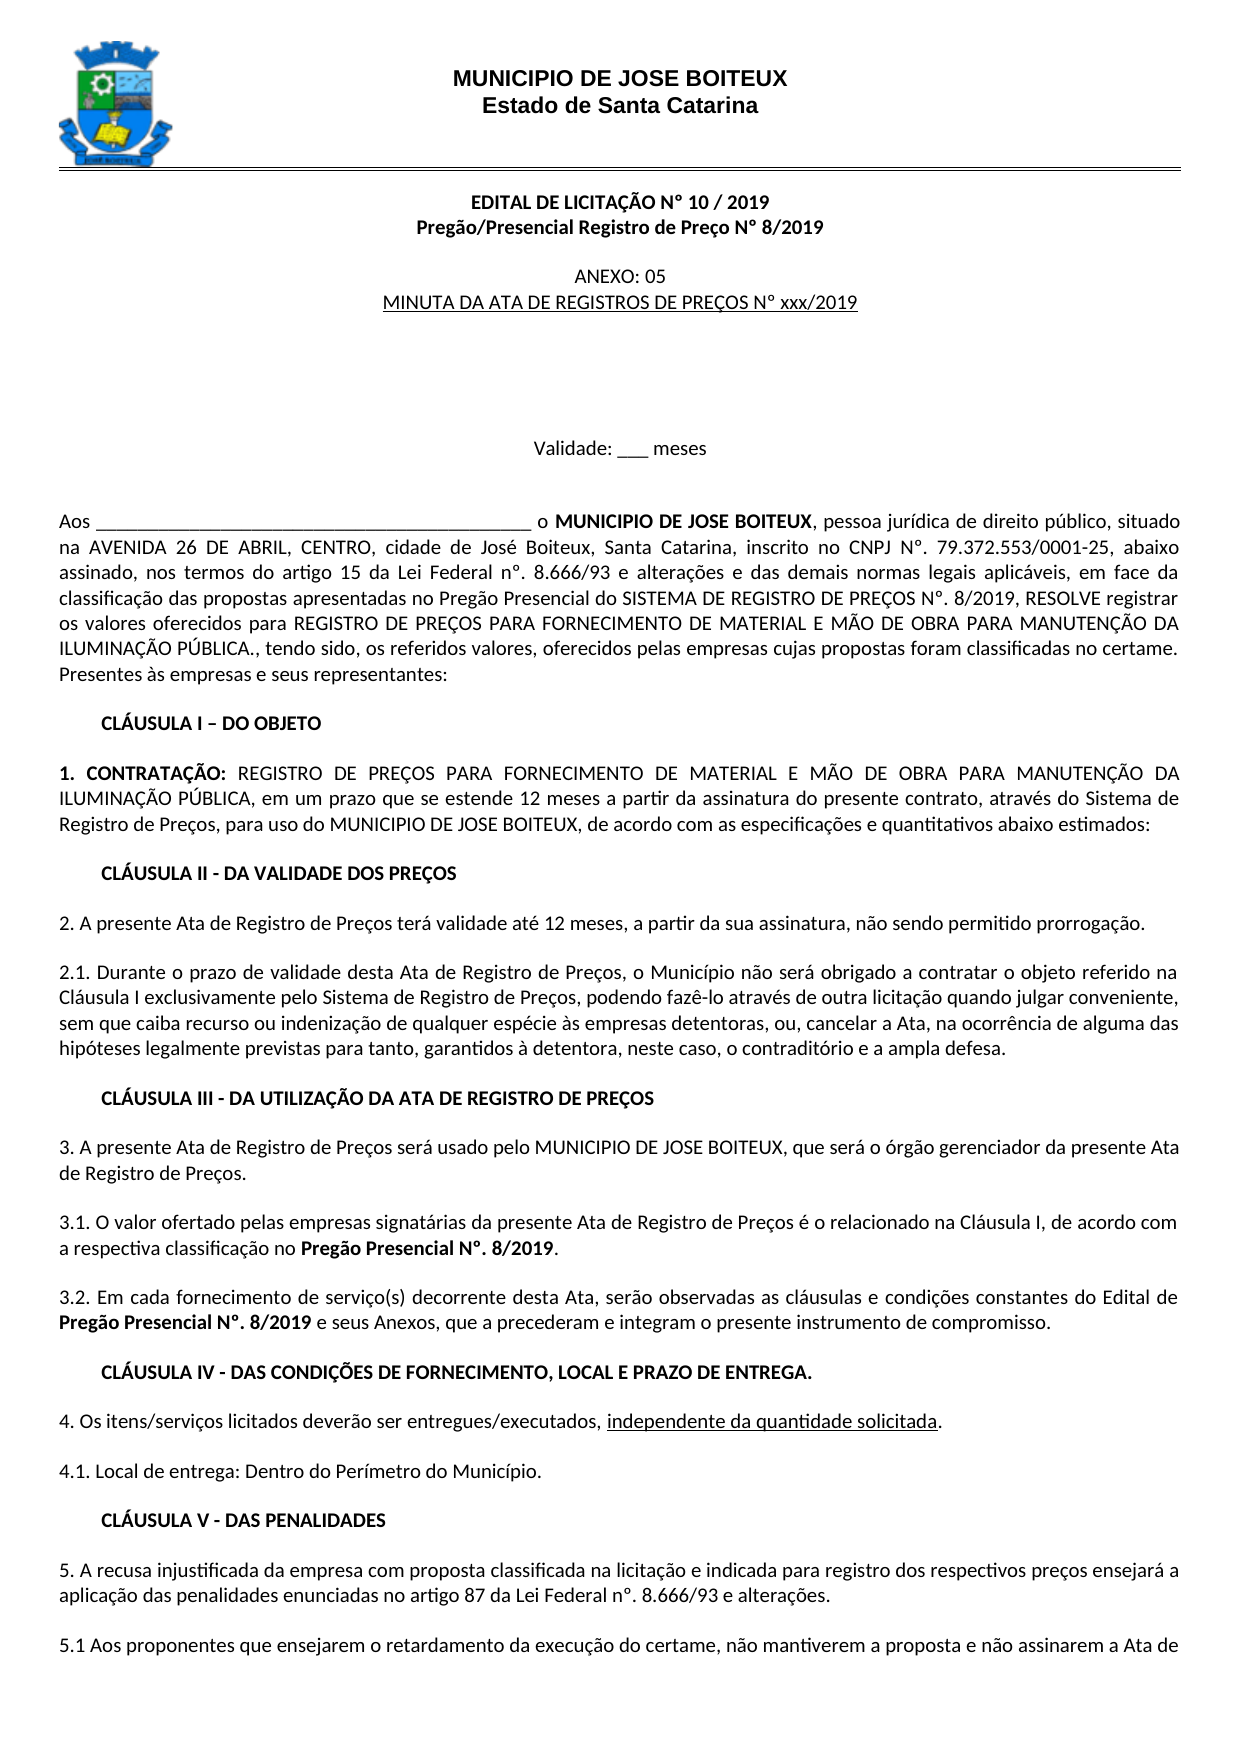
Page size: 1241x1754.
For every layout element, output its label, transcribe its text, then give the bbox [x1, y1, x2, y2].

picture [58, 41, 174, 167]
